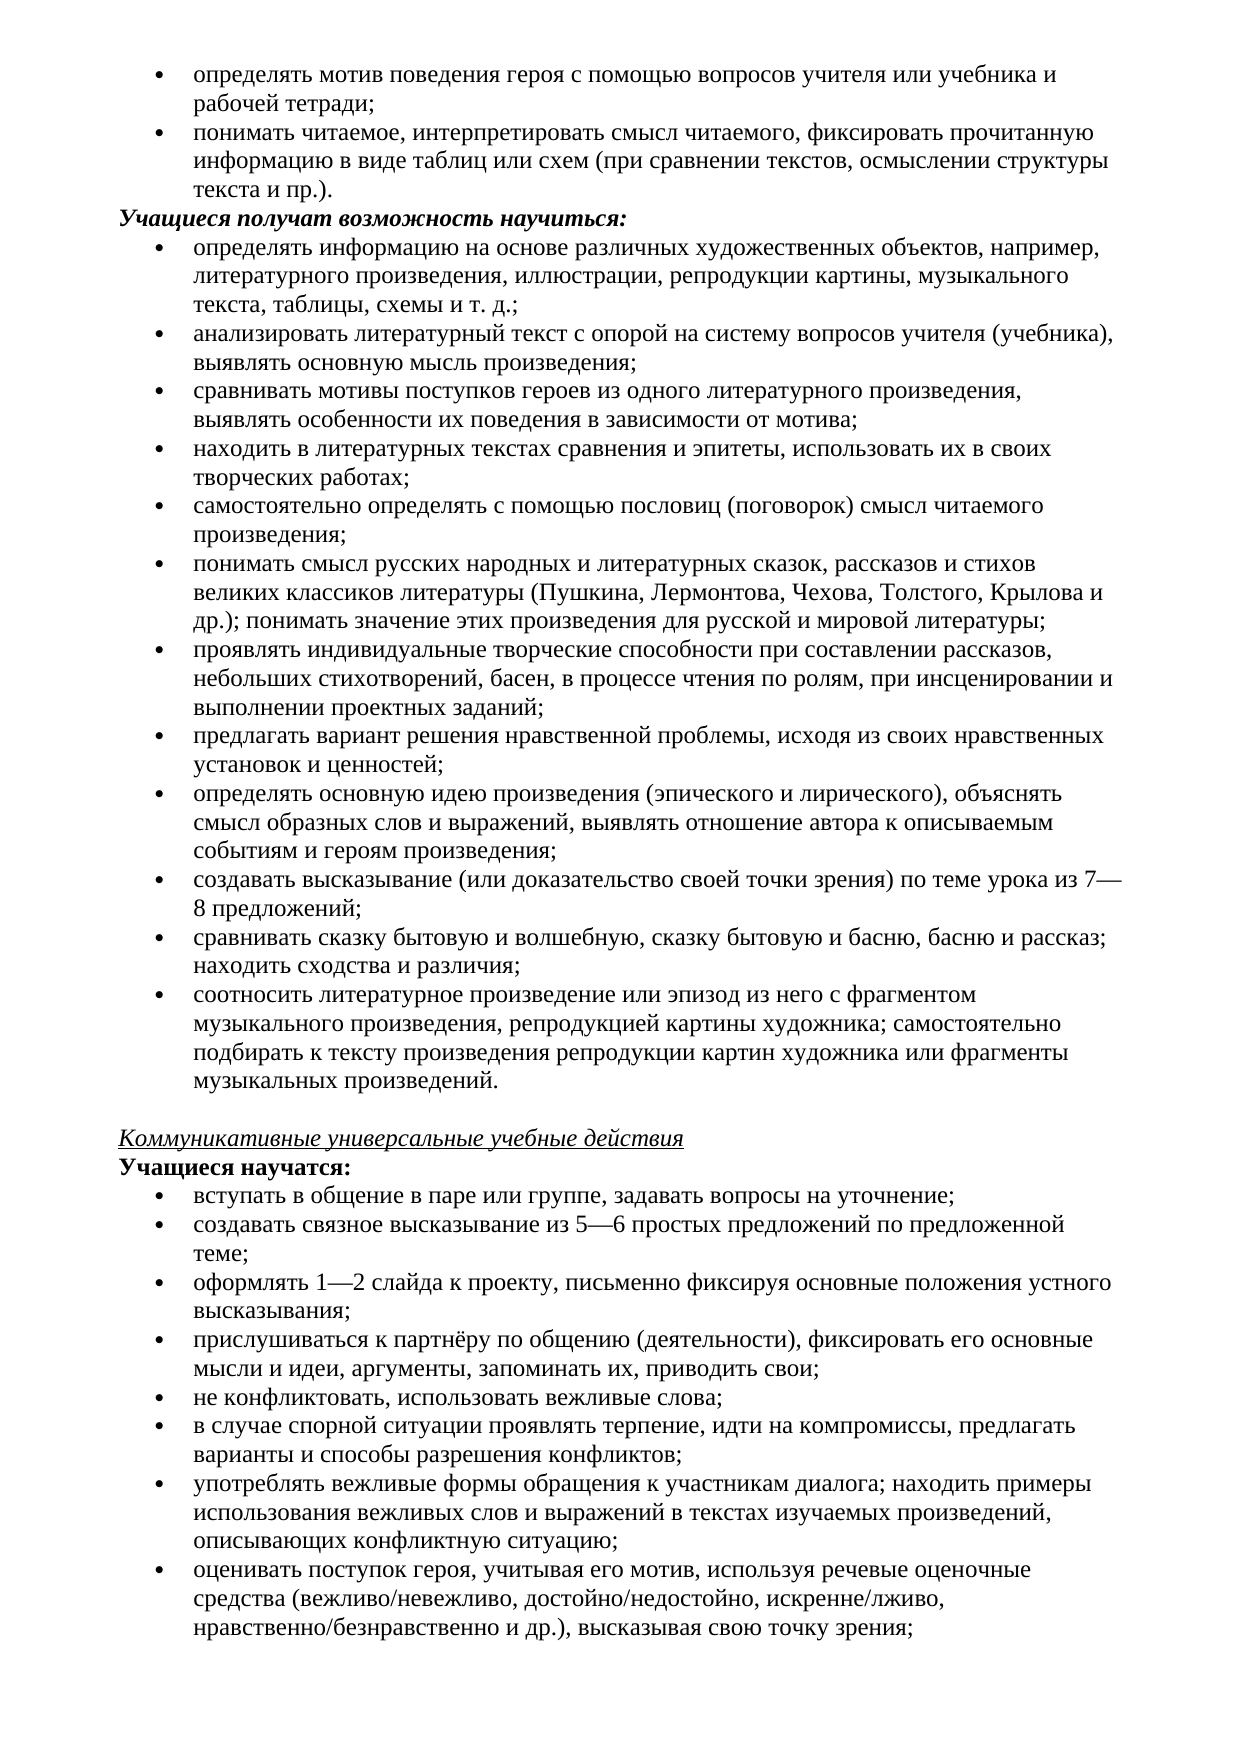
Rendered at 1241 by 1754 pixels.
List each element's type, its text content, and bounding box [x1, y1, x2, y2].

list создавать связное высказывание из 5—6 простых предложений по предложенной теме; [156, 1209, 1122, 1267]
list в случае спорной ситуации проявлять терпение, идти на компромиссы, предлагать варианты и способы разрешения конфликтов; [156, 1410, 1122, 1468]
text Учащиеся научатся: [118, 1152, 1122, 1180]
list предлагать вариант решения нравственной проблемы, исходя из своих нравственных установок и ценностей; [156, 720, 1122, 778]
list проявлять индивидуальные творческие способности при составлении рассказов, небольших стихотворений, басен, в процессе чтения по ролям, при инсценировании и выполнении проектных заданий; [156, 634, 1122, 720]
list не конфликтовать, использовать вежливые слова; [156, 1382, 1122, 1410]
text Коммуникативные универсальные учебные действия [118, 1123, 1122, 1152]
list соотносить литературное произведение или эпизод из него с фрагментом музыкального произведения, репродукцией картины художника; самостоятельно подбирать к тексту произведения репродукции картин художника или фрагменты музыкальных произведений. [156, 979, 1122, 1094]
list прислушиваться к партнёру по общению (деятельности), фиксировать его основные мысли и идеи, аргументы, запоминать их, приводить свои; [156, 1324, 1122, 1382]
list самостоятельно определять с помощью пословиц (поговорок) смысл читаемого произведения; [156, 490, 1122, 548]
list создавать высказывание (или доказательство своей точки зрения) по теме урока из 7—8 предложений; [156, 864, 1122, 922]
list определять мотив поведения героя с помощью вопросов учителя или учебника и рабочей тетради; [156, 59, 1122, 117]
list понимать читаемое, интерпретировать смысл читаемого, фиксировать прочитанную информацию в виде таблиц или схем (при сравнении текстов, осмыслении структуры текста и пр.). [156, 117, 1122, 203]
list определять информацию на основе различных художественных объектов, например, литературного произведения, иллюстрации, репродукции картины, музыкального текста, таблицы, схемы и т. д.; [156, 232, 1122, 318]
list анализировать литературный текст с опорой на систему вопросов учителя (учебника), выявлять основную мысль произведения; [156, 318, 1122, 375]
list вступать в общение в паре или группе, задавать вопросы на уточнение; [156, 1180, 1122, 1209]
list оценивать поступок героя, учитывая его мотив, используя речевые оценочные средства (вежливо/невежливо, достойно/недостойно, искренне/лживо, нравственно/безнравственно и др.), высказывая свою точку зрения; [156, 1554, 1122, 1640]
list определять основную идею произведения (эпического и лирического), объяснять смысл образных слов и выражений, выявлять отношение автора к описываемым событиям и героям произведения; [156, 778, 1122, 864]
list употреблять вежливые формы обращения к участникам диалога; находить примеры использования вежливых слов и выражений в текстах изучаемых произведений, описывающих конфликтную ситуацию; [156, 1468, 1122, 1554]
list понимать смысл русских народных и литературных сказок, рассказов и стихов великих классиков литературы (Пушкина, Лермонтова, Чехова, Толстого, Крылова и др.); понимать значение этих произведения для русской и мировой литературы; [156, 548, 1122, 634]
list сравнивать мотивы поступков героев из одного литературного произведения, выявлять особенности их поведения в зависимости от мотива; [156, 375, 1122, 433]
list оформлять 1—2 слайда к проекту, письменно фиксируя основные положения устного высказывания; [156, 1267, 1122, 1324]
list находить в литературных текстах сравнения и эпитеты, использовать их в своих творческих работах; [156, 433, 1122, 490]
text Учащиеся получат возможность научиться: [118, 203, 1122, 232]
list сравнивать сказку бытовую и волшебную, сказку бытовую и басню, басню и рассказ; находить сходства и различия; [156, 922, 1122, 979]
